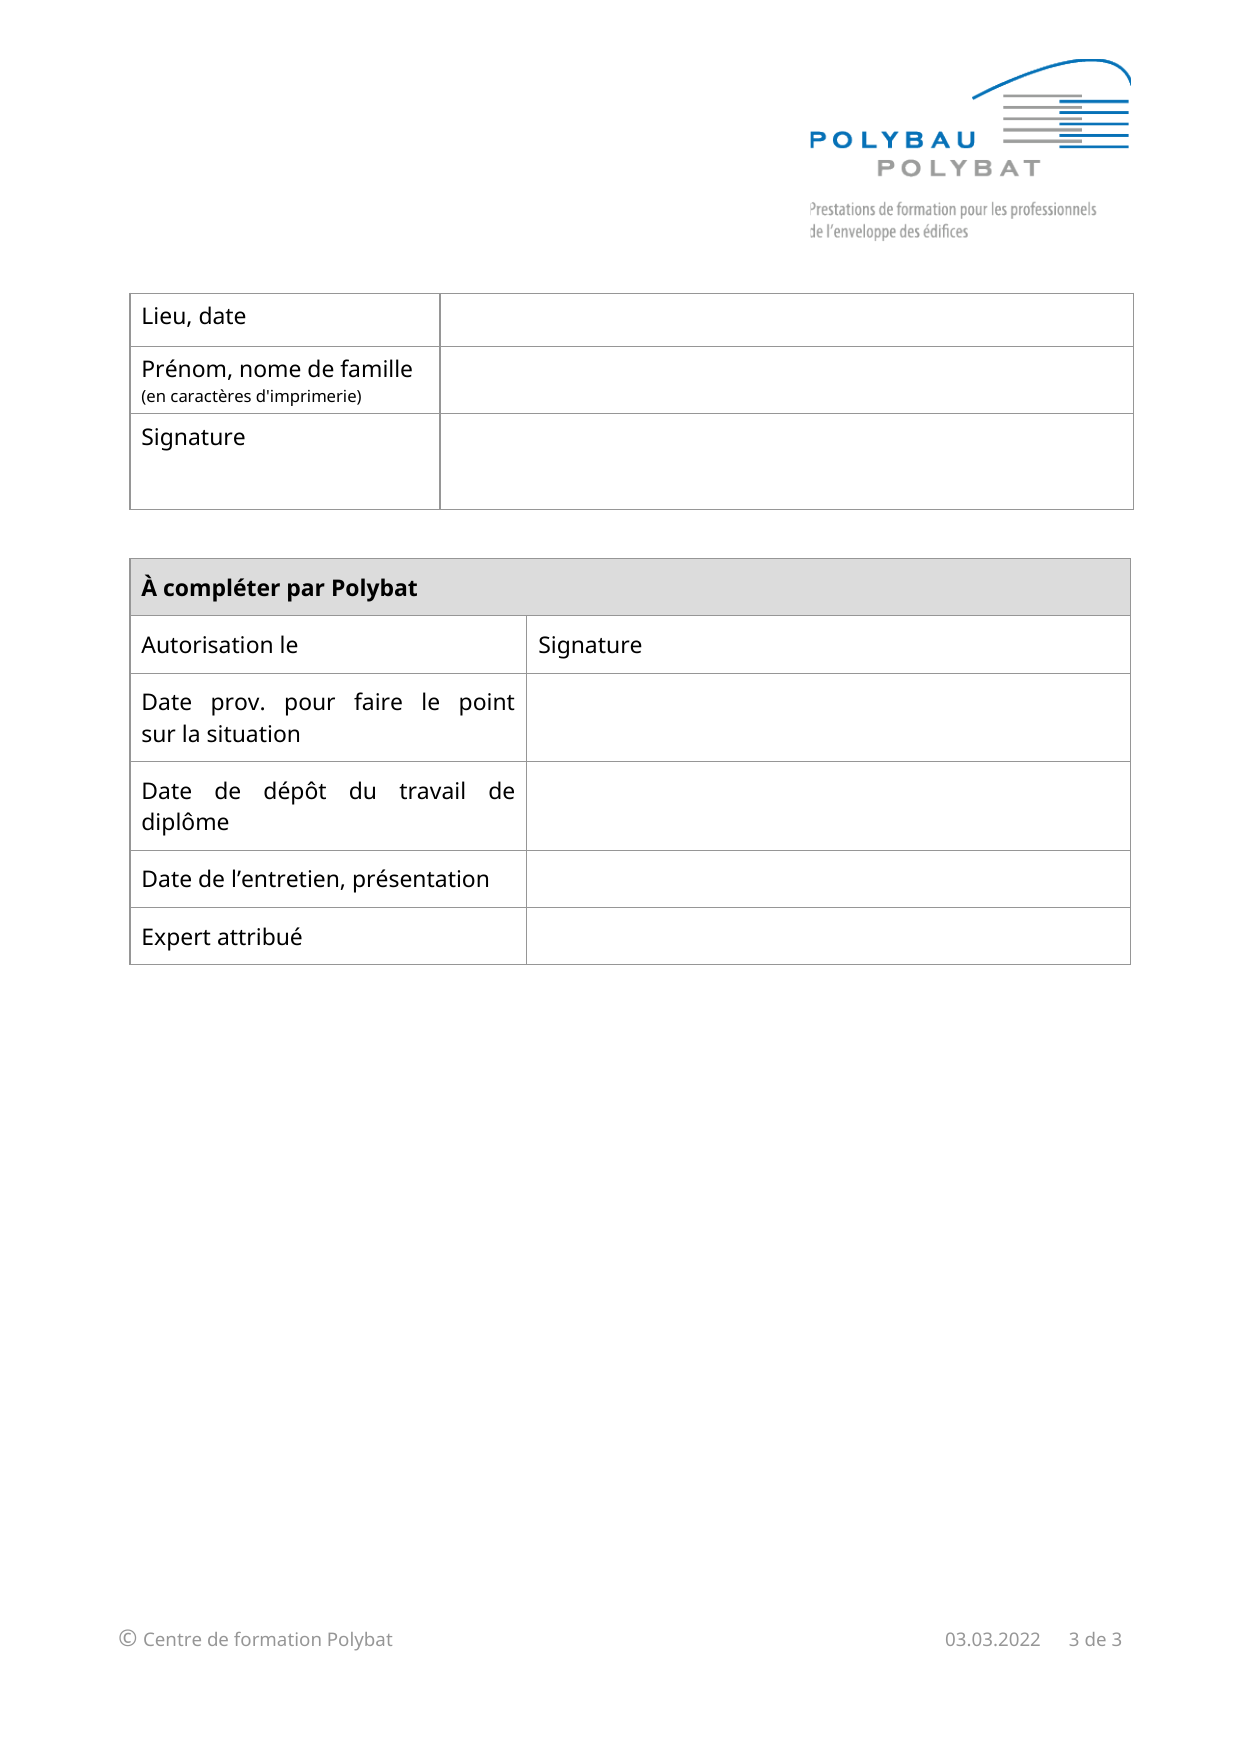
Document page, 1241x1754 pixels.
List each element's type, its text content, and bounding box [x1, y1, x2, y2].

table_cell Prénom, nome de famille (en caractères d'imprimerie) [131, 347, 439, 413]
table_cell Signature [527, 616, 1130, 673]
table_cell Date de dépôt du travail de diplôme [131, 762, 526, 850]
table_cell Autorisation le [131, 616, 526, 673]
table_cell [527, 674, 1130, 761]
table_cell Date prov. pour faire le point sur la situation [131, 674, 526, 761]
table_cell [441, 414, 1133, 509]
picture [809, 59, 1131, 241]
table_cell Signature [131, 414, 439, 509]
table_cell Expert attribué [131, 908, 526, 964]
table_cell Date de l’entretien, présentation [131, 851, 526, 907]
table_cell [441, 347, 1133, 413]
table_header À compléter par Polybat [131, 559, 1130, 615]
table_cell [527, 851, 1130, 907]
table_header Lieu, date [131, 294, 439, 346]
table_cell [527, 762, 1130, 850]
table_header [441, 294, 1133, 346]
table_cell [527, 908, 1130, 964]
